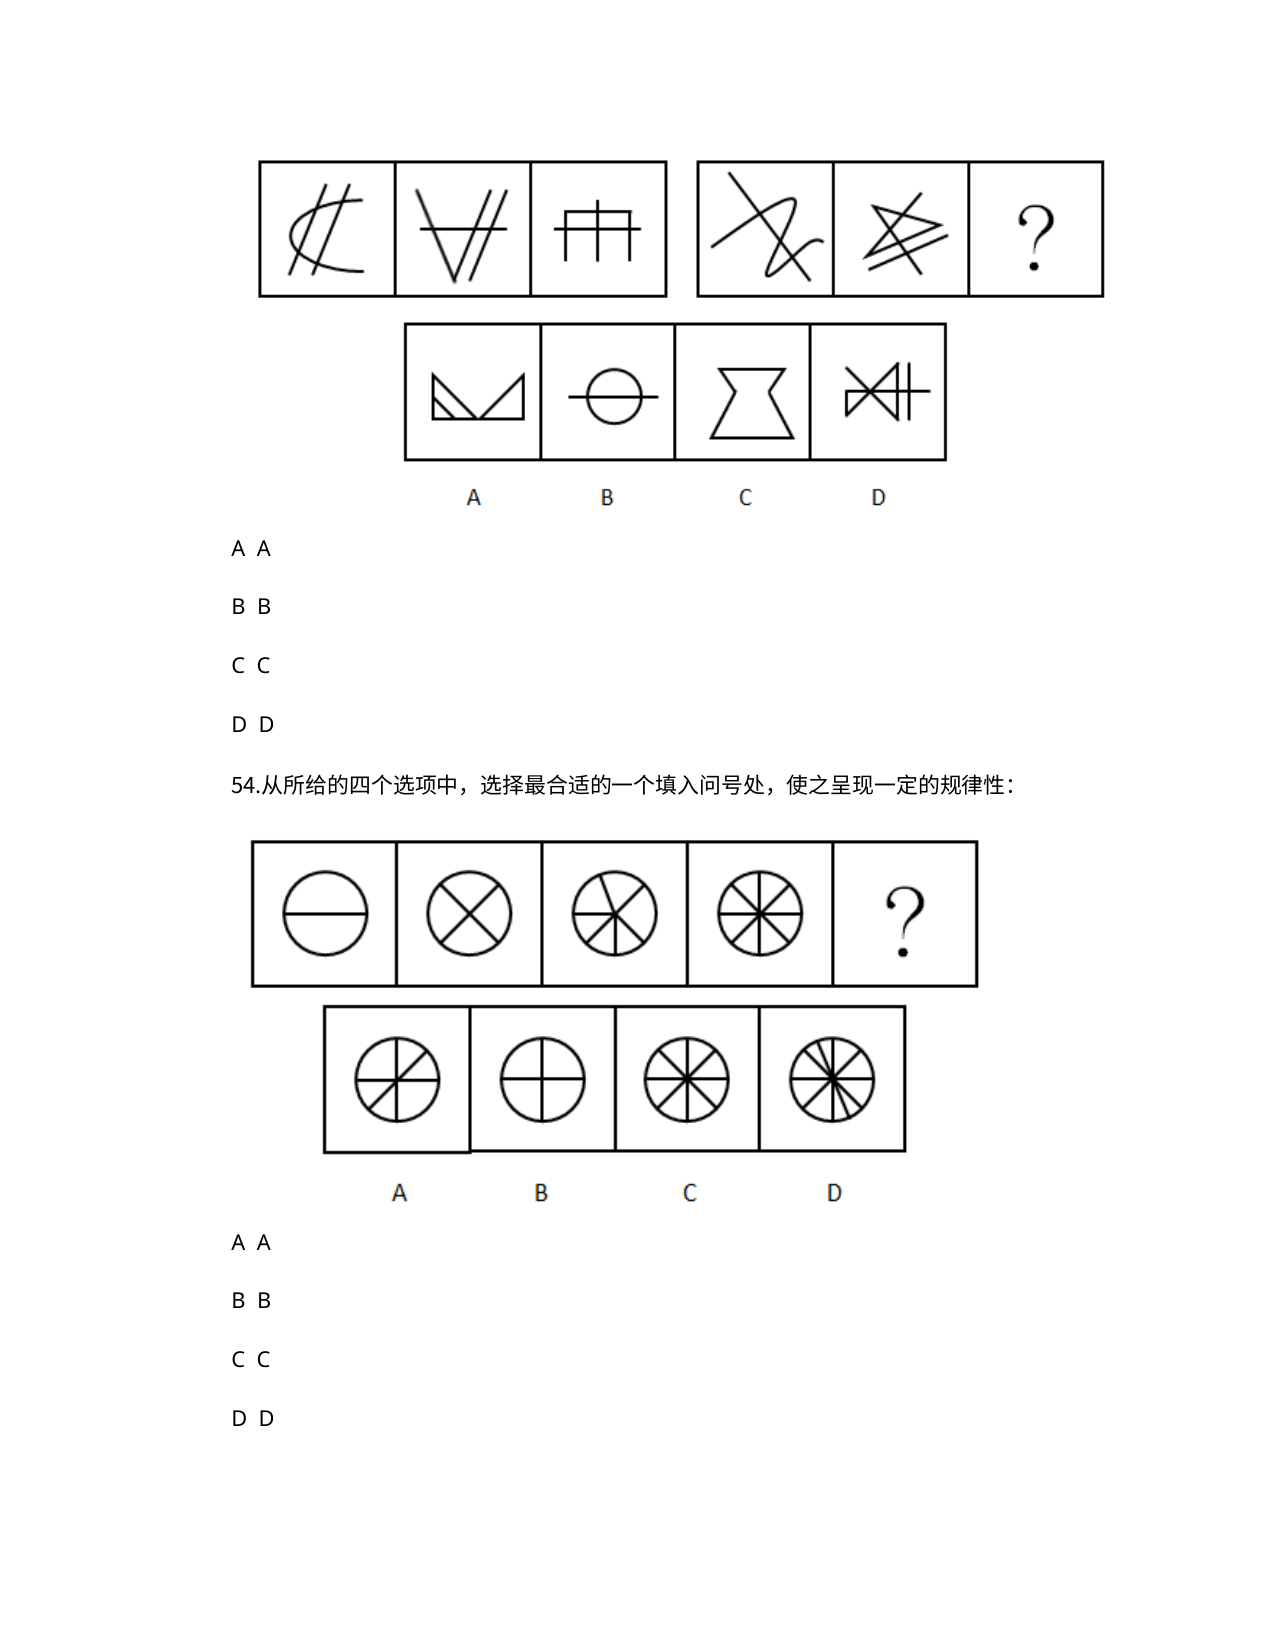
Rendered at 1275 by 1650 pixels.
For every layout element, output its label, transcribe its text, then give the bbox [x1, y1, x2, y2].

text D D [187, 709, 1087, 747]
picture [231, 828, 1002, 1214]
text A A [187, 1227, 1087, 1265]
text C C [187, 1344, 1087, 1382]
text 54.从所给的四个选项中，选择最合适的一个填入问号处，使之呈现一定的规律性： [187, 768, 1087, 808]
text B B [187, 1285, 1087, 1324]
text D D [187, 1403, 1087, 1441]
text C C [187, 650, 1087, 688]
picture [231, 150, 1132, 520]
text A A [187, 533, 1087, 571]
text B B [187, 591, 1087, 630]
